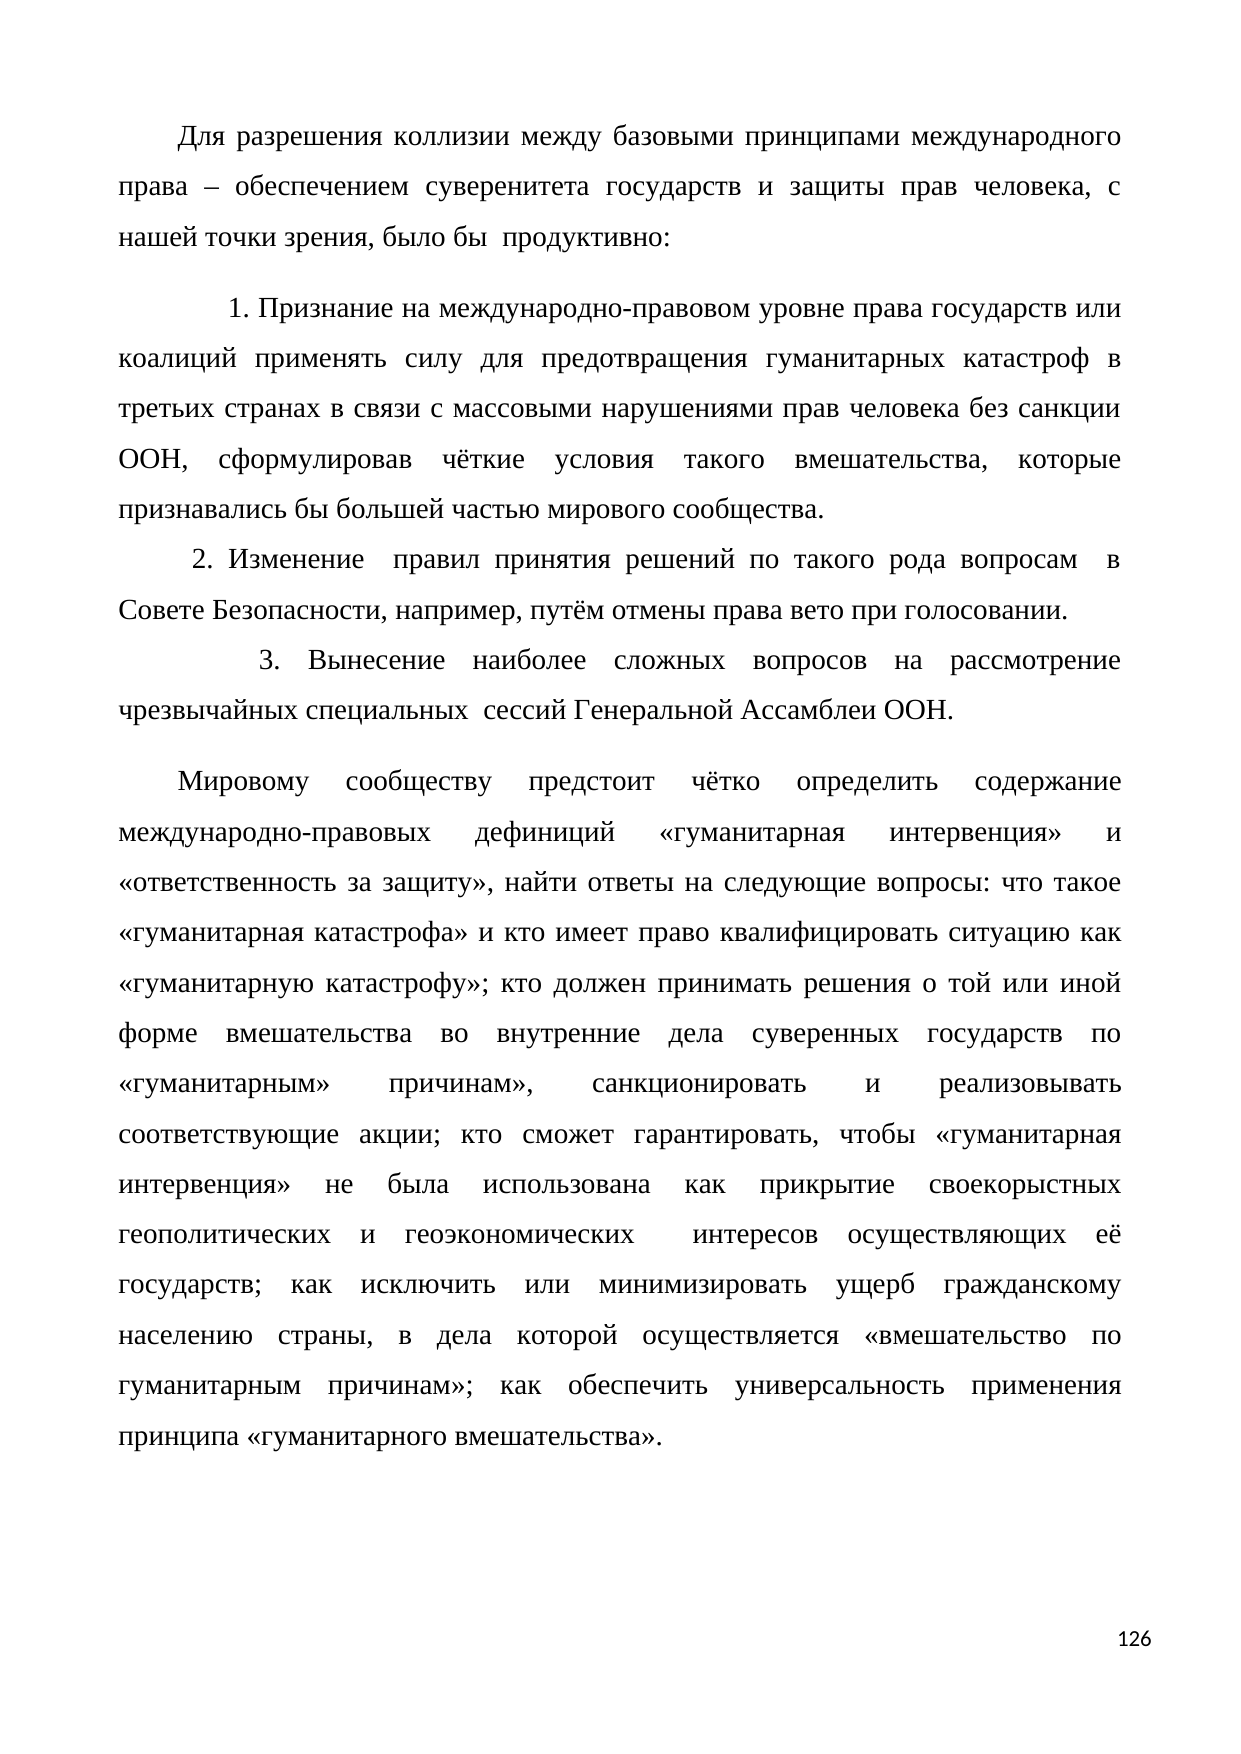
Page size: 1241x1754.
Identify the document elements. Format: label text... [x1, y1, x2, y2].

text Мировому сообществу предстоит чётко определить содержание международно-правовых дефиниций «гуманитарная интервенция» и «ответственность за защиту», найти ответы на следующие вопросы: что такое «гуманитарная катастрофа» и кто имеет право квалифицировать ситуацию как «гуманитарную катастрофу»; кто должен принимать решения о той или иной форме вмешательства во внутренние дела суверенных государств по «гуманитарным» причинам», санкционировать и реализовывать соответствующие акции; кто сможет гарантировать, чтобы «гуманитарная интервенция» не была использована как прикрытие своекорыстных геополитических и геоэкономических интересов осуществляющих её государств; как исключить или минимизировать ущерб гражданскому населению страны, в дела которой осуществляется «вмешательство по гуманитарным причинам»; как обеспечить универсальность применения принципа «гуманитарного вмешательства». [118, 763, 1122, 1451]
list 3. Вынесение наиболее сложных вопросов на рассмотрение чрезвычайных специальных сессий Генеральной Ассамблеи ООН. [118, 642, 1122, 726]
list 2. Изменение правил принятия решений по такого рода вопросам в Совете Безопасности, например, путём отмены права вето при голосовании. [118, 541, 1122, 625]
list 1. Признание на международно-правовом уровне права государств или коалиций применять силу для предотвращения гуманитарных катастроф в третьих странах в связи с массовыми нарушениями прав человека без санкции ООН, сформулировав чёткие условия такого вмешательства, которые признавались бы большей частью мирового сообщества. [118, 290, 1122, 525]
text Для разрешения коллизии между базовыми принципами международного права – обеспечением суверенитета государств и защиты прав человека, с нашей точки зрения, было бы продуктивно: [118, 118, 1122, 252]
